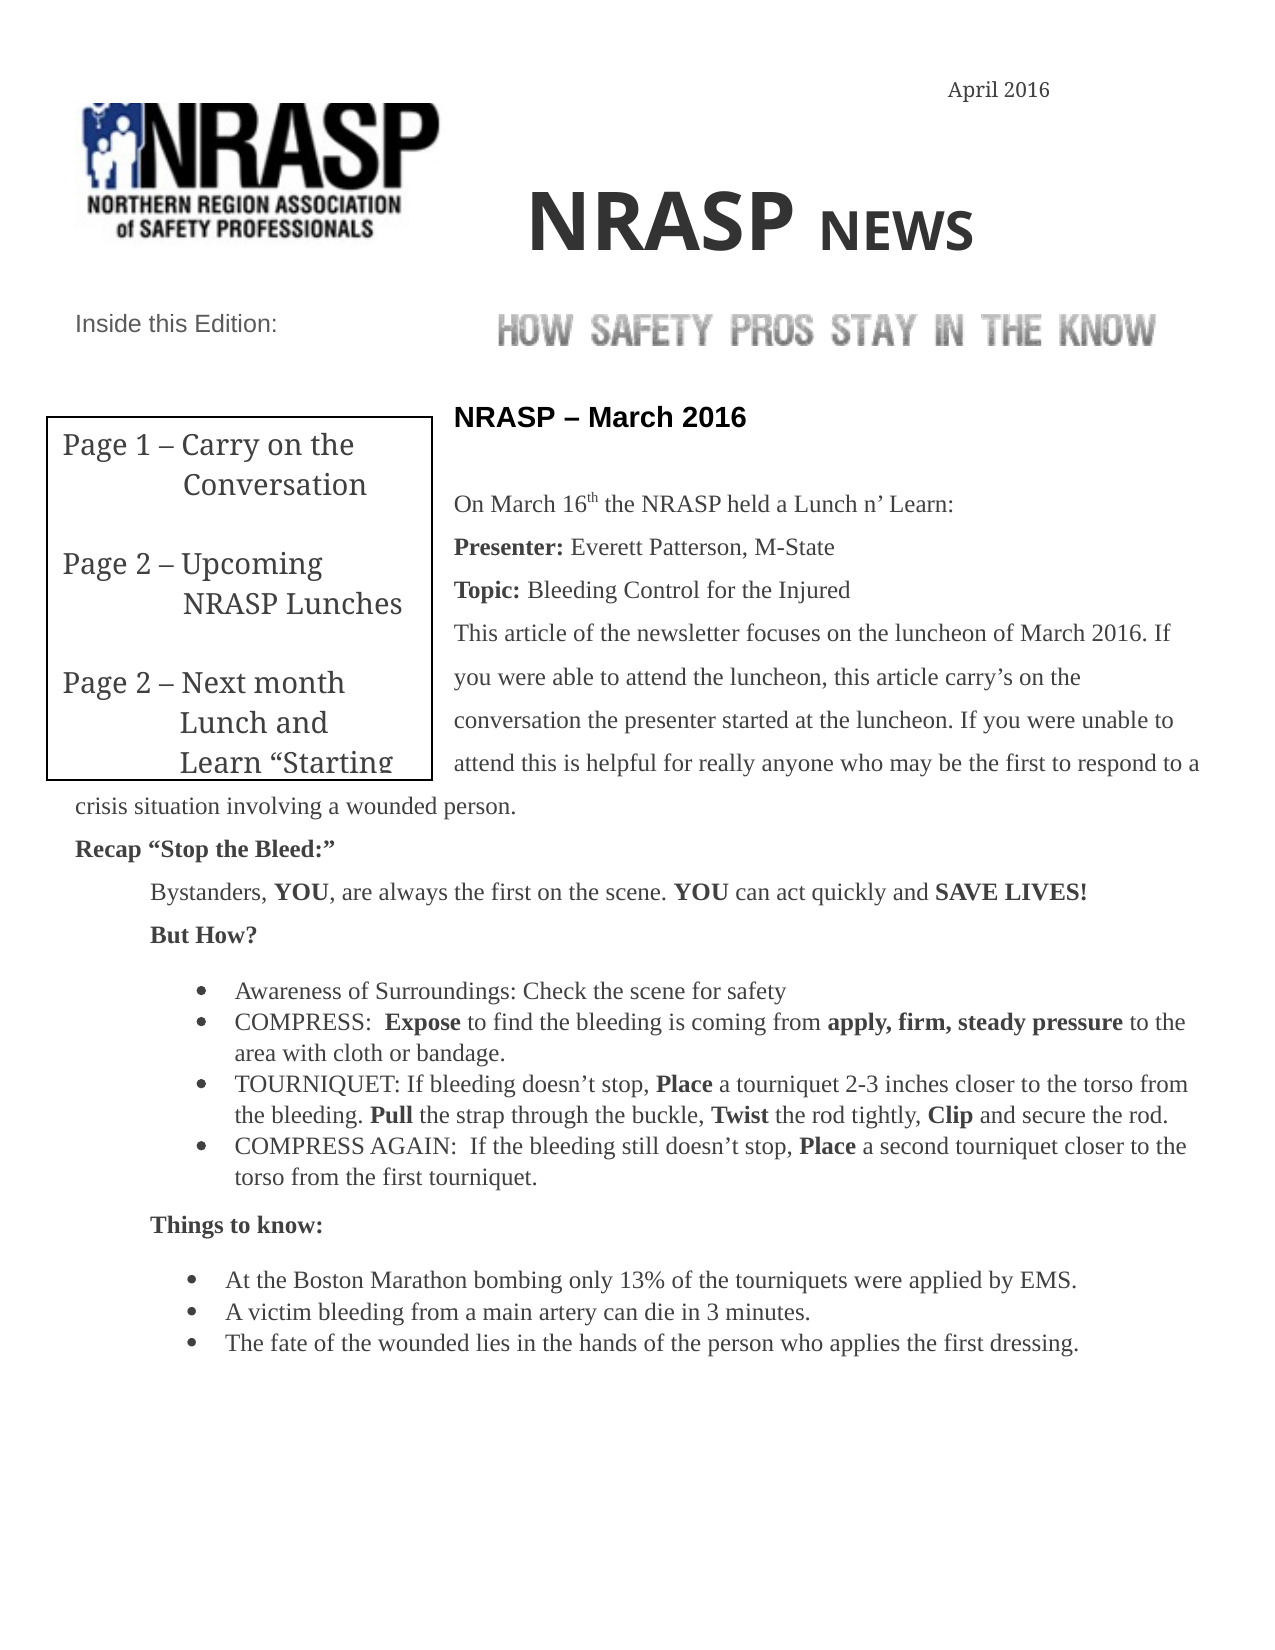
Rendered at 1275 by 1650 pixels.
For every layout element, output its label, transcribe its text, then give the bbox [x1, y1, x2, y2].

text This article of the newsletter focuses on the luncheon of March 2016. If you were able to attend the luncheon, this article carry’s on the conversation the presenter started at the luncheon. If you were unable to attend this is helpful for really anyone who may be the first to respond to a crisis situation involving a wounded person. [75, 618, 1200, 820]
text Things to know: [75, 1210, 1200, 1239]
list The fate of the wounded lies in the hands of the person who applies the first dressing. [187, 1328, 1200, 1356]
picture [75, 103, 445, 251]
text Recap “Stop the Bleed:” [75, 834, 1200, 863]
text Bystanders, YOU, are always the first on the scene. YOU can act quickly and SAVE LIVES! [150, 877, 1200, 906]
text On March 16th the NRASP held a Lunch n’ Learn: [433, 489, 1200, 518]
text Topic: Bleeding Control for the Injured [433, 575, 1200, 604]
list COMPRESS: Expose to find the bleeding is coming from apply, firm, steady pressure to the area with cloth or bandage. [197, 1007, 1200, 1067]
subtitle Inside this Edition: [75, 309, 1200, 338]
picture [498, 314, 1157, 346]
list A victim bleeding from a main artery can die in 3 minutes. [187, 1297, 1200, 1325]
list At the Boston Marathon bombing only 13% of the tourniquets were applied by EMS. [187, 1266, 1200, 1294]
list COMPRESS AGAIN: If the bleeding still doesn’t stop, Place a second tourniquet closer to the torso from the first tourniquet. [197, 1131, 1200, 1191]
list TOURNIQUET: If bleeding doesn’t stop, Place a tourniquet 2-3 inches closer to the torso from the bleeding. Pull the strap through the buckle, Twist the rod tightly, Clip and secure the rod. [197, 1069, 1200, 1129]
subtitle NRASP – March 2016 [75, 400, 1200, 434]
text Presenter: Everett Patterson, M-State [433, 532, 1200, 561]
list Awareness of Surroundings: Check the scene for safety [197, 976, 1200, 1005]
text But How? [75, 920, 1200, 949]
